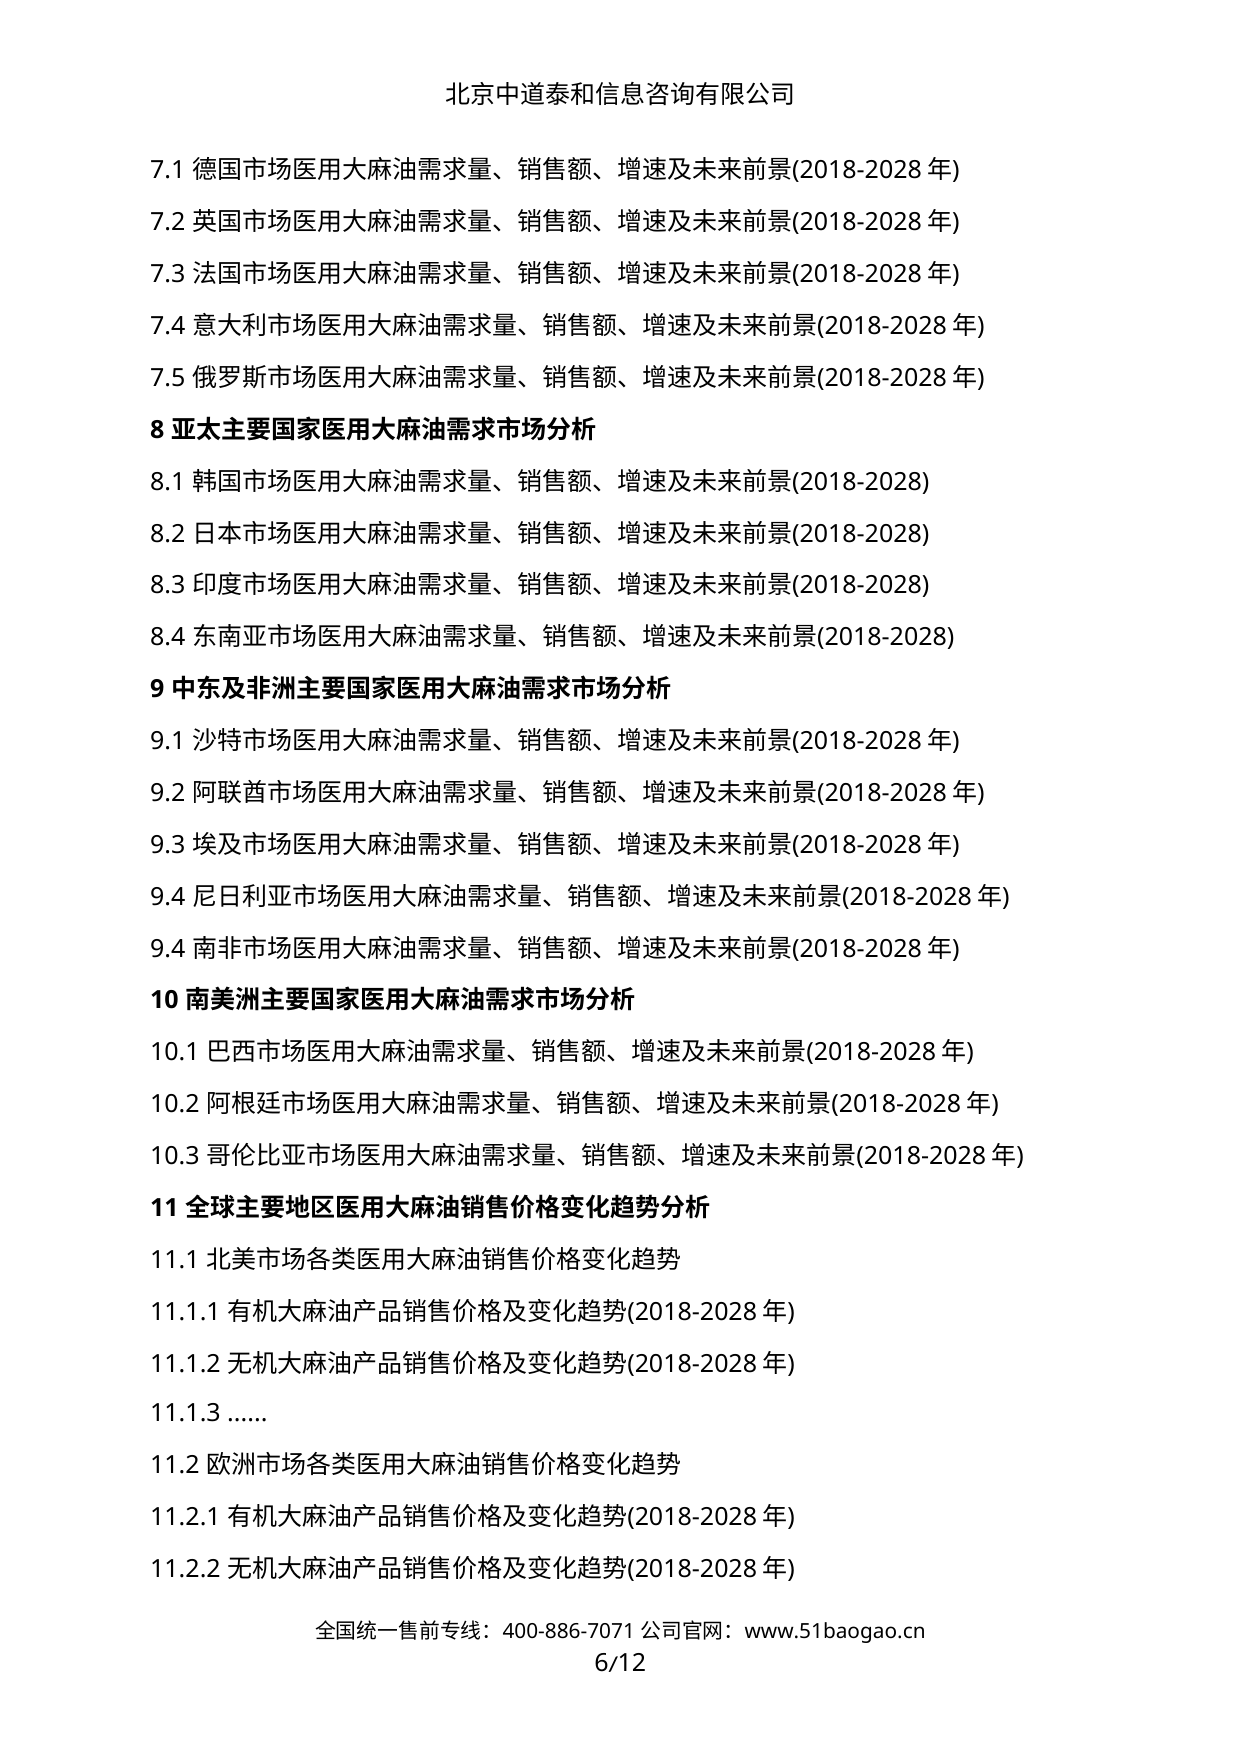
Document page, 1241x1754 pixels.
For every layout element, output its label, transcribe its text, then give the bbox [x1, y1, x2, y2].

text 8.2 日本市场医用大麻油需求量、销售额、增速及未来前景(2018-2028) [150, 513, 1090, 549]
text 8.1 韩国市场医用大麻油需求量、销售额、增速及未来前景(2018-2028) [150, 461, 1090, 497]
text 7.2 英国市场医用大麻油需求量、销售额、增速及未来前景(2018-2028年) [150, 202, 1090, 238]
text 8.3 印度市场医用大麻油需求量、销售额、增速及未来前景(2018-2028) [150, 565, 1090, 601]
text 7.4 意大利市场医用大麻油需求量、销售额、增速及未来前景(2018-2028年) [150, 306, 1090, 342]
text 9.3 埃及市场医用大麻油需求量、销售额、增速及未来前景(2018-2028年) [150, 824, 1090, 861]
text 10.2 阿根廷市场医用大麻油需求量、销售额、增速及未来前景(2018-2028年) [150, 1084, 1090, 1120]
text 10.3 哥伦比亚市场医用大麻油需求量、销售额、增速及未来前景(2018-2028年) [150, 1136, 1090, 1172]
text 9 中东及非洲主要国家医用大麻油需求市场分析 [150, 669, 1090, 705]
text 9.4 南非市场医用大麻油需求量、销售额、增速及未来前景(2018-2028年) [150, 928, 1090, 964]
text 8.4 东南亚市场医用大麻油需求量、销售额、增速及未来前景(2018-2028) [150, 617, 1090, 653]
text 11.1.1 有机大麻油产品销售价格及变化趋势(2018-2028年) [150, 1291, 1090, 1327]
text 11.2 欧洲市场各类医用大麻油销售价格变化趋势 [150, 1445, 1090, 1481]
text 10 南美洲主要国家医用大麻油需求市场分析 [150, 980, 1090, 1016]
text 11.2.1 有机大麻油产品销售价格及变化趋势(2018-2028年) [150, 1497, 1090, 1533]
text 9.4 尼日利亚市场医用大麻油需求量、销售额、增速及未来前景(2018-2028年) [150, 876, 1090, 912]
text 11.1.3 ...... [150, 1395, 1090, 1429]
text 11.2.2 无机大麻油产品销售价格及变化趋势(2018-2028年) [150, 1548, 1090, 1585]
text 7.3 法国市场医用大麻油需求量、销售额、增速及未来前景(2018-2028年) [150, 254, 1090, 290]
text 9.2 阿联酋市场医用大麻油需求量、销售额、增速及未来前景(2018-2028年) [150, 772, 1090, 809]
text 10.1 巴西市场医用大麻油需求量、销售额、增速及未来前景(2018-2028年) [150, 1032, 1090, 1068]
text 7.1 德国市场医用大麻油需求量、销售额、增速及未来前景(2018-2028年) [150, 150, 1090, 186]
text 11.1 北美市场各类医用大麻油销售价格变化趋势 [150, 1239, 1090, 1276]
text 9.1 沙特市场医用大麻油需求量、销售额、增速及未来前景(2018-2028年) [150, 721, 1090, 757]
text 11.1.2 无机大麻油产品销售价格及变化趋势(2018-2028年) [150, 1343, 1090, 1379]
text 8 亚太主要国家医用大麻油需求市场分析 [150, 409, 1090, 446]
text 7.5 俄罗斯市场医用大麻油需求量、销售额、增速及未来前景(2018-2028年) [150, 357, 1090, 394]
text 11 全球主要地区医用大麻油销售价格变化趋势分析 [150, 1187, 1090, 1224]
